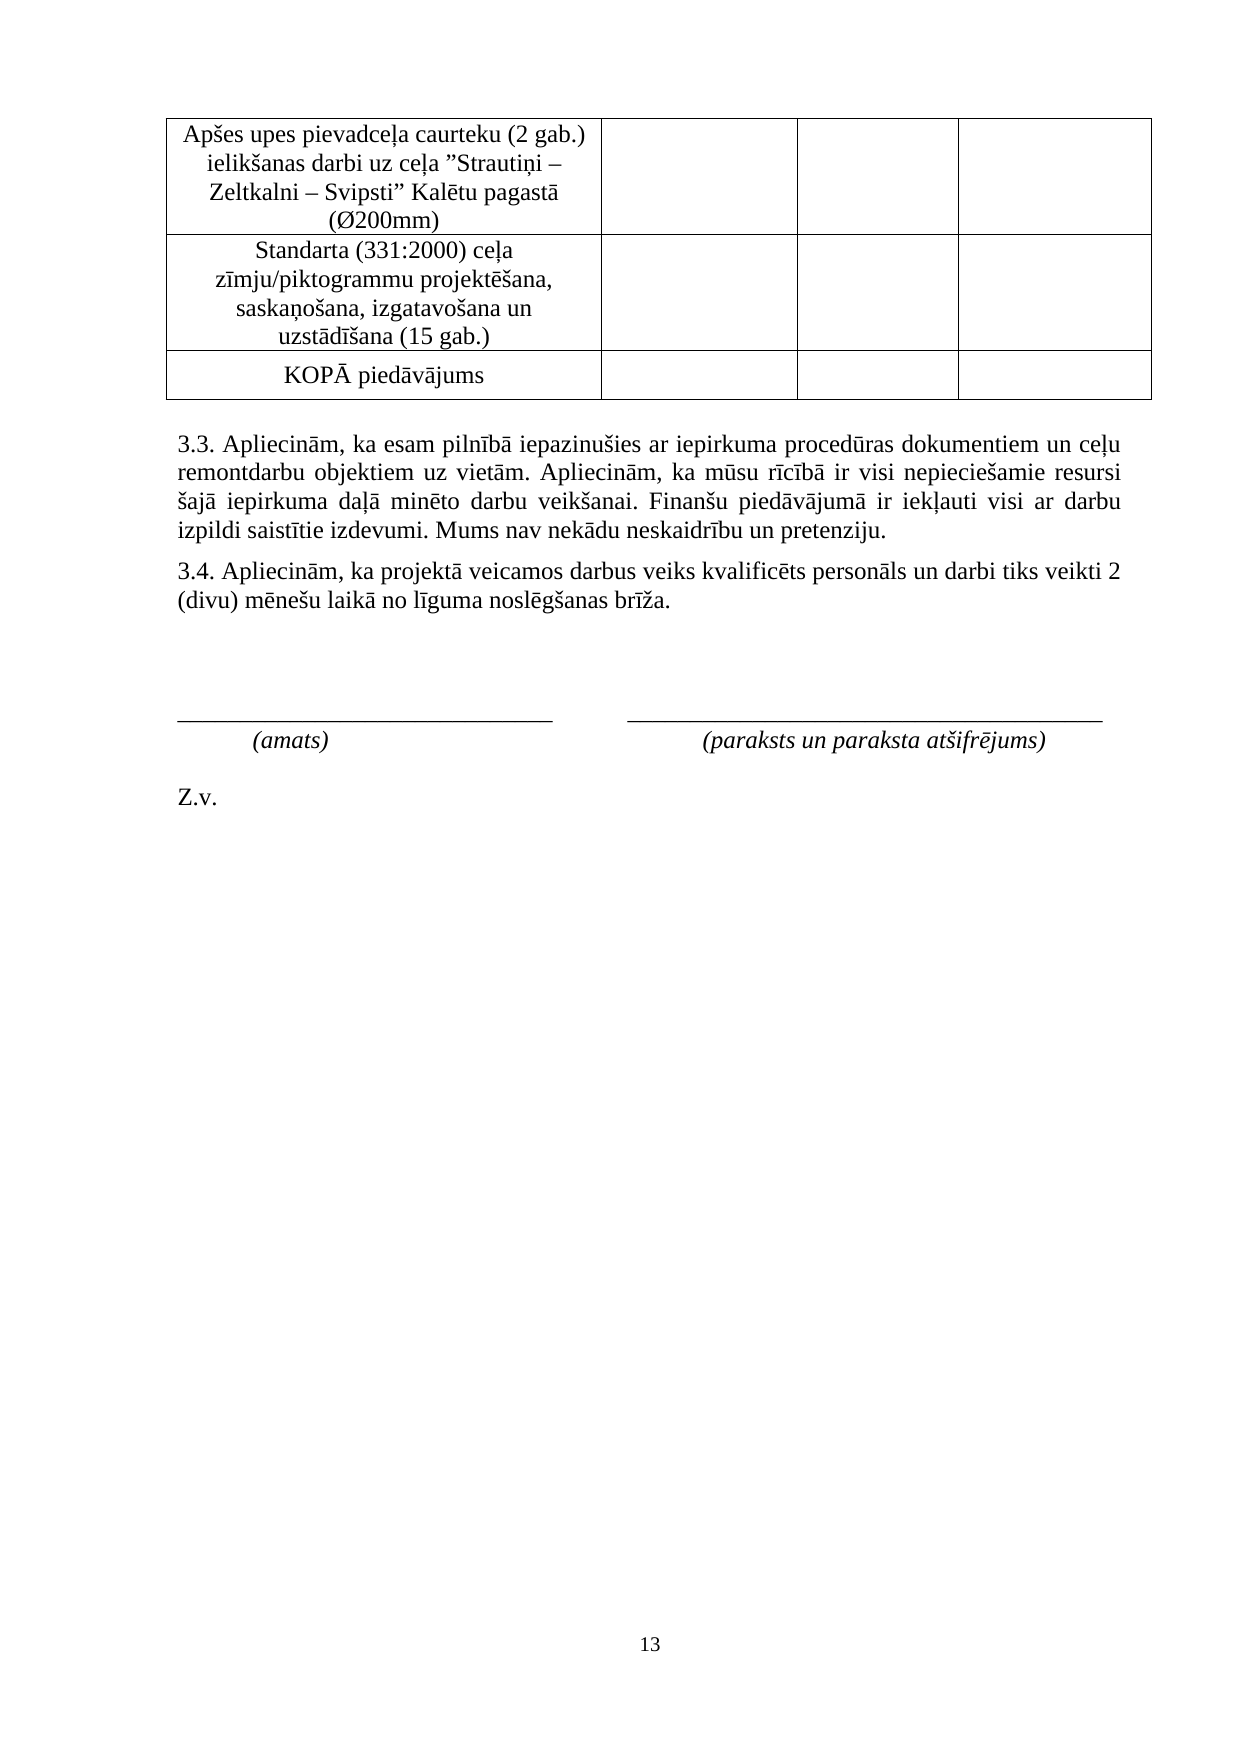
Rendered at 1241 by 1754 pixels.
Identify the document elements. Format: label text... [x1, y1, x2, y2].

table_cell [798, 119, 958, 234]
table_cell [798, 235, 958, 350]
text 3.4. Apliecinām, ka projektā veicamos darbus veiks kvalificēts personāls un darbi tiks veikti 2 (divu) mēnešu laikā no līguma noslēgšanas brīža. [177, 556, 1122, 614]
table_cell [798, 351, 958, 399]
table_cell KOPĀ piedāvājums [167, 351, 601, 399]
table_cell [602, 351, 797, 399]
text 3.3. Apliecinām, ka esam pilnībā iepazinušies ar iepirkuma procedūras dokumentiem un ceļu remontdarbu objektiem uz vietām. Apliecinām, ka mūsu rīcībā ir visi nepieciešamie resursi šajā iepirkuma daļā minēto darbu veikšanai. Finanšu piedāvājumā ir iekļauti visi ar darbu izpildi saistītie izdevumi. Mums nav nekādu neskaidrību un pretenziju. [177, 429, 1122, 544]
table_cell [602, 235, 797, 350]
table_cell [959, 351, 1151, 399]
table_cell [602, 119, 797, 234]
table_cell [959, 119, 1151, 234]
text Z.v. [177, 782, 1122, 811]
text (amats) (paraksts un paraksta atšifrējums) [177, 725, 1122, 754]
table_cell Apšes upes pievadceļa caurteku (2 gab.) ielikšanas darbi uz ceļa ”Strautiņi – Zeltkalni – Svipsti” Kalētu pagastā (Ø200mm) [167, 119, 601, 234]
text ______________________________ ______________________________________ [177, 696, 1122, 725]
table_cell [959, 235, 1151, 350]
table_cell Standarta (331:2000) ceļa zīmju/piktogrammu projektēšana, saskaņošana, izgatavošana un uzstādīšana (15 gab.) [167, 235, 601, 350]
